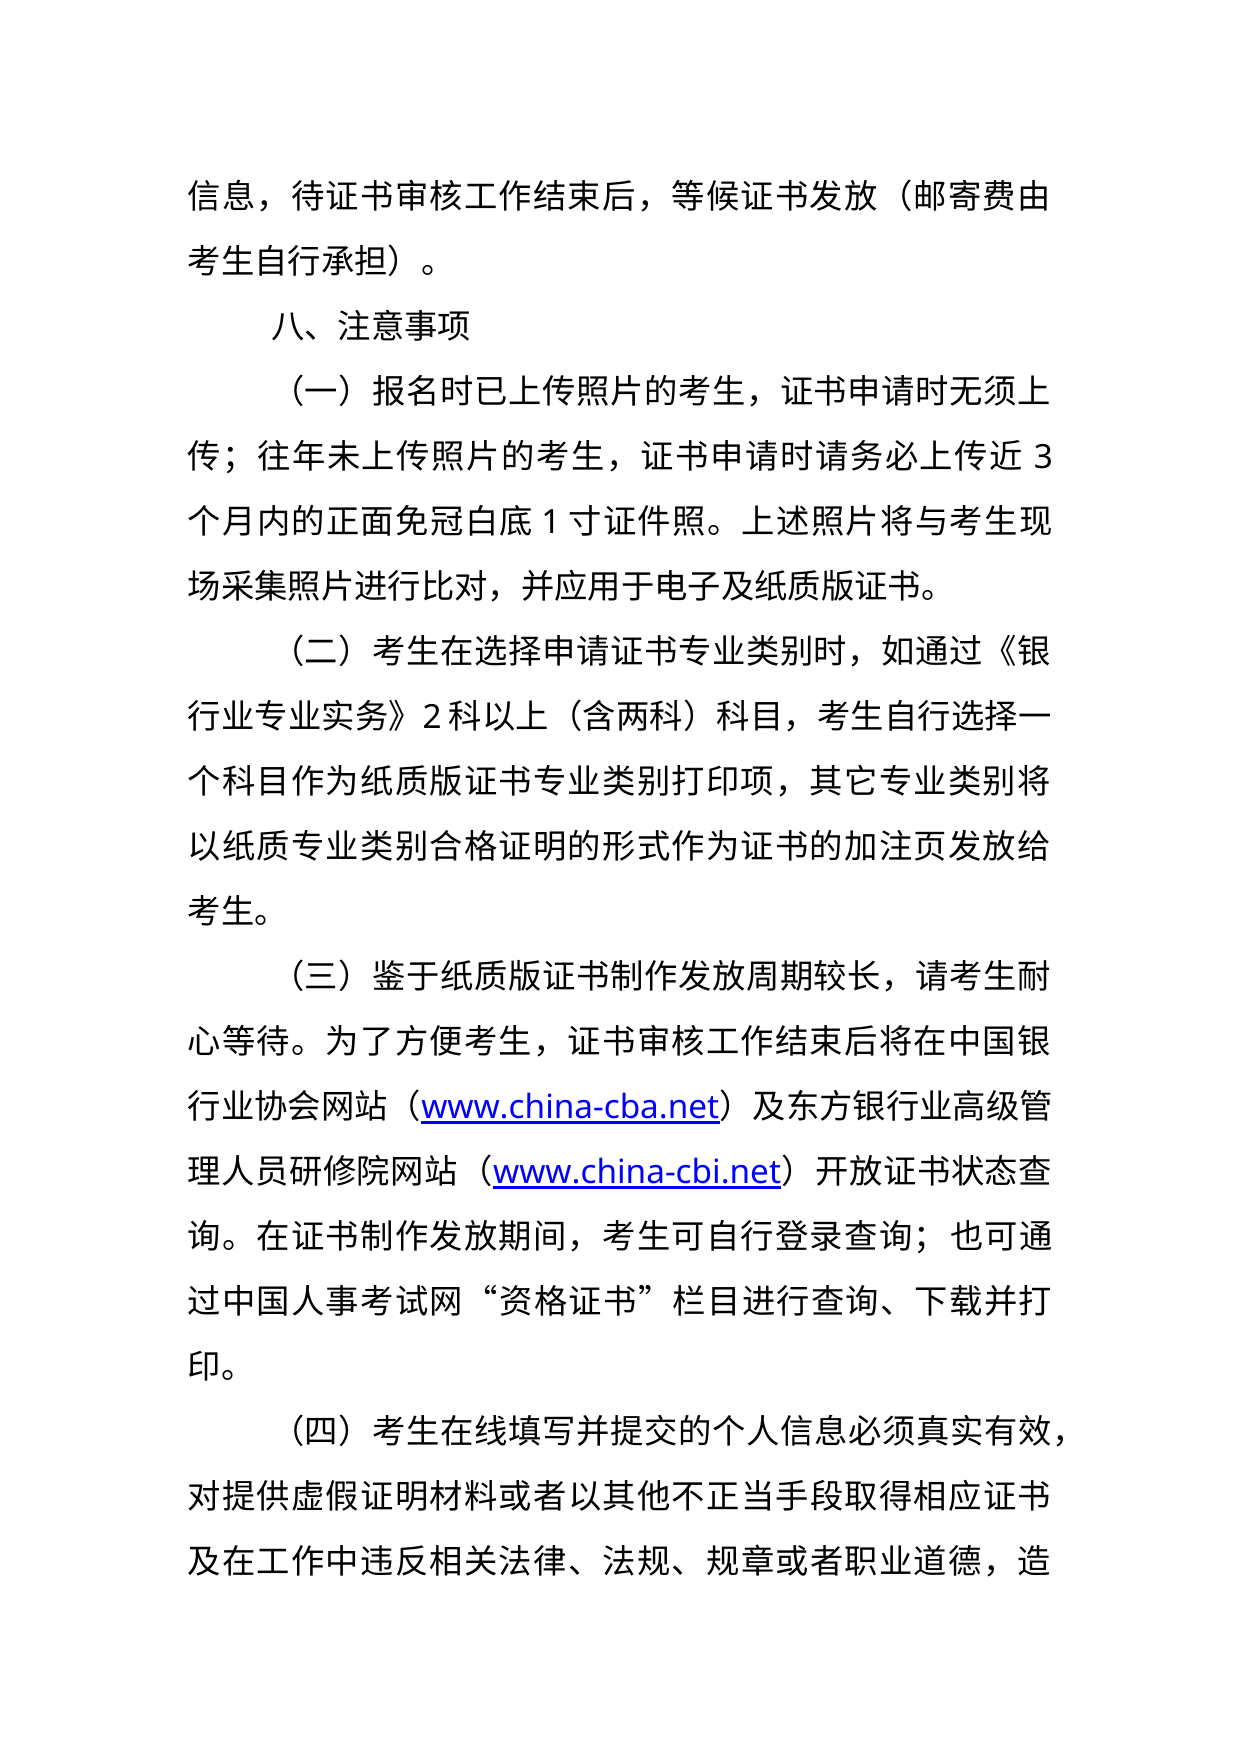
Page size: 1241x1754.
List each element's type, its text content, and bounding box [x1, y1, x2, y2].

text 八、注意事项 [187, 292, 1053, 357]
text （三）鉴于纸质版证书制作发放周期较长，请考生耐心等待。为了方便考生，证书审核工作结束后将在中国银行业协会网站（www.china-cba.net）及东方银行业高级管理人员研修院网站（www.china-cbi.net）开放证书状态查询。在证书制作发放期间，考生可自行登录查询；也可通过中国人事考试网“资格证书”栏目进行查询、下载并打印。 [187, 942, 1053, 1397]
text （一）报名时已上传照片的考生，证书申请时无须上传；往年未上传照片的考生，证书申请时请务必上传近3个月内的正面免冠白底1寸证件照。上述照片将与考生现场采集照片进行比对，并应用于电子及纸质版证书。 [187, 357, 1053, 617]
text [187, 1397, 1053, 1592]
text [187, 162, 1053, 292]
text （二）考生在选择申请证书专业类别时，如通过《银行业专业实务》2科以上（含两科）科目，考生自行选择一个科目作为纸质版证书专业类别打印项，其它专业类别将以纸质专业类别合格证明的形式作为证书的加注页发放给考生。 [187, 617, 1053, 942]
